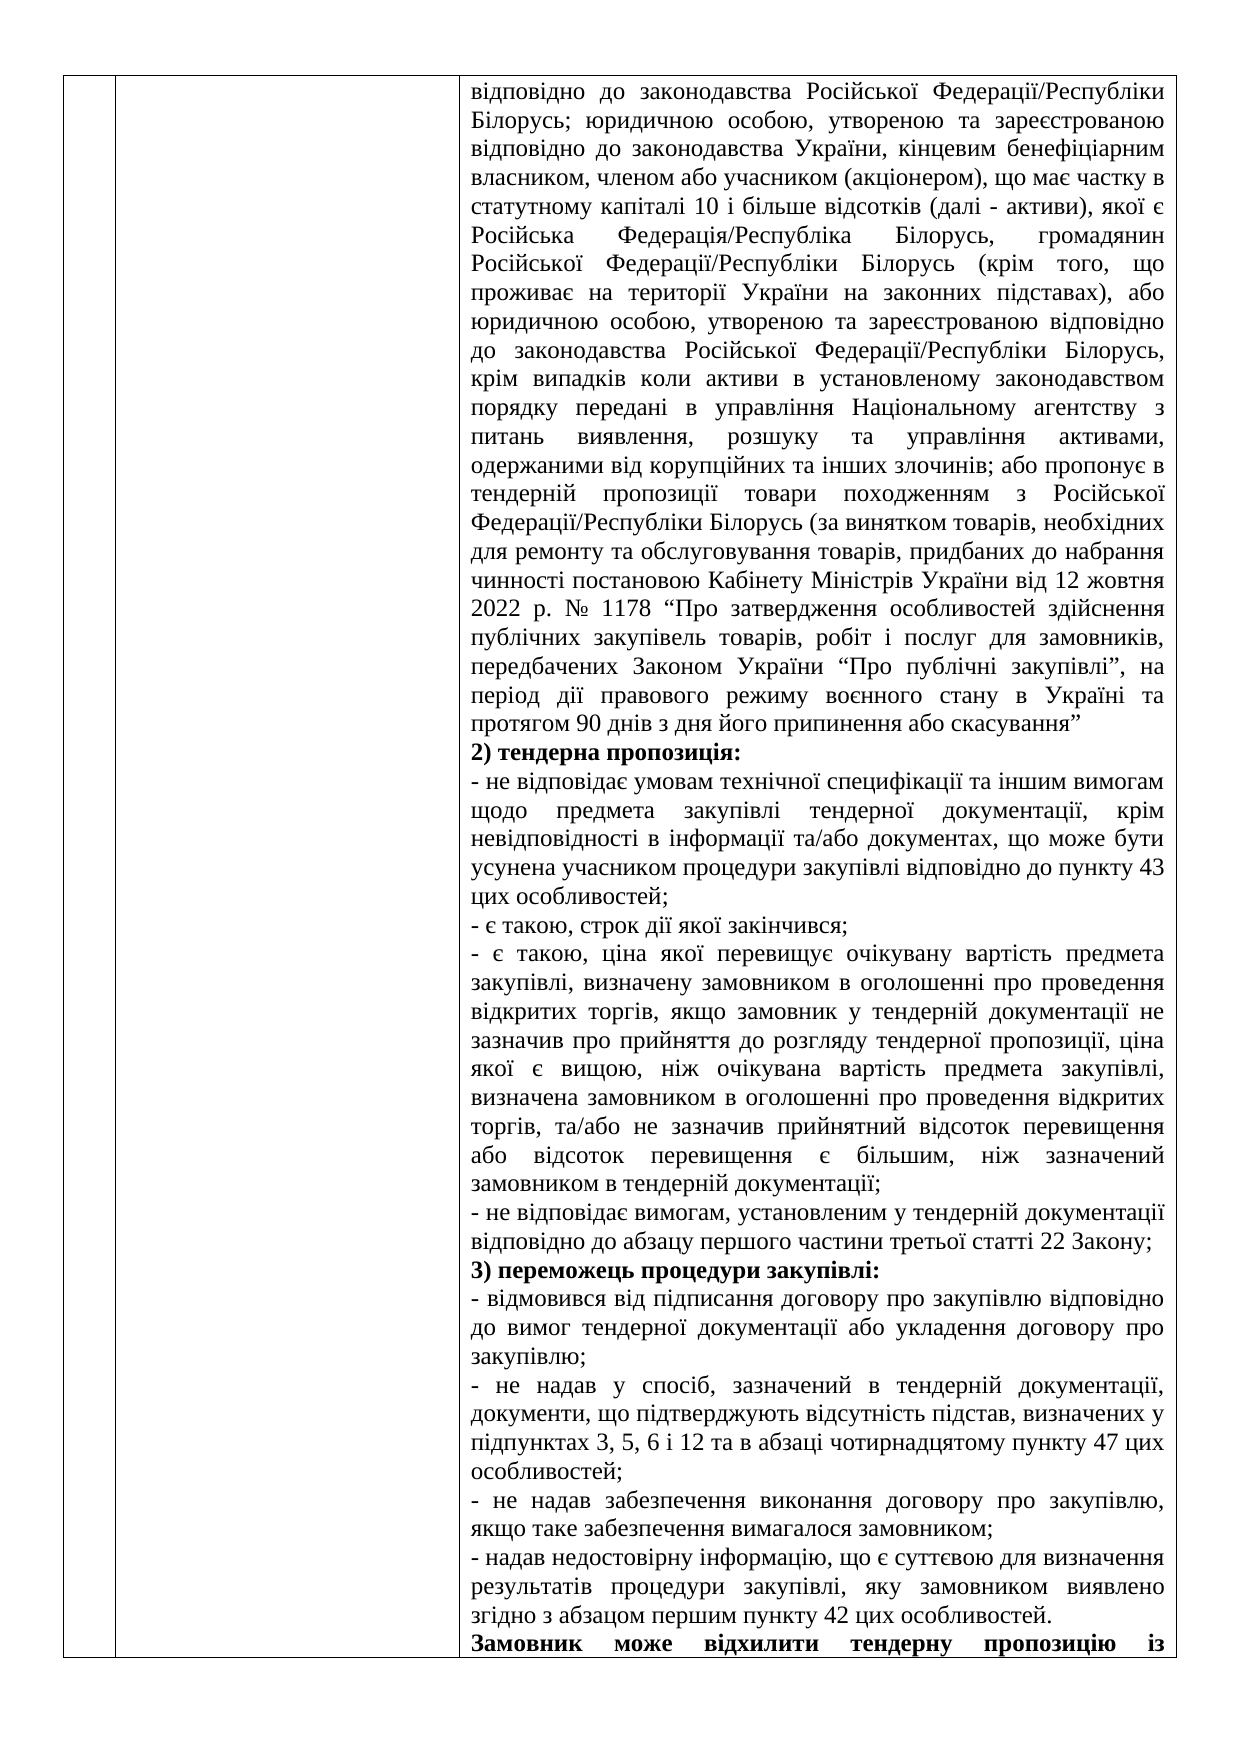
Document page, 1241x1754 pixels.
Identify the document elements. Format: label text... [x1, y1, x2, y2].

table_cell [116, 76, 459, 1657]
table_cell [460, 76, 1176, 1657]
table_cell 4 [64, 76, 115, 1657]
